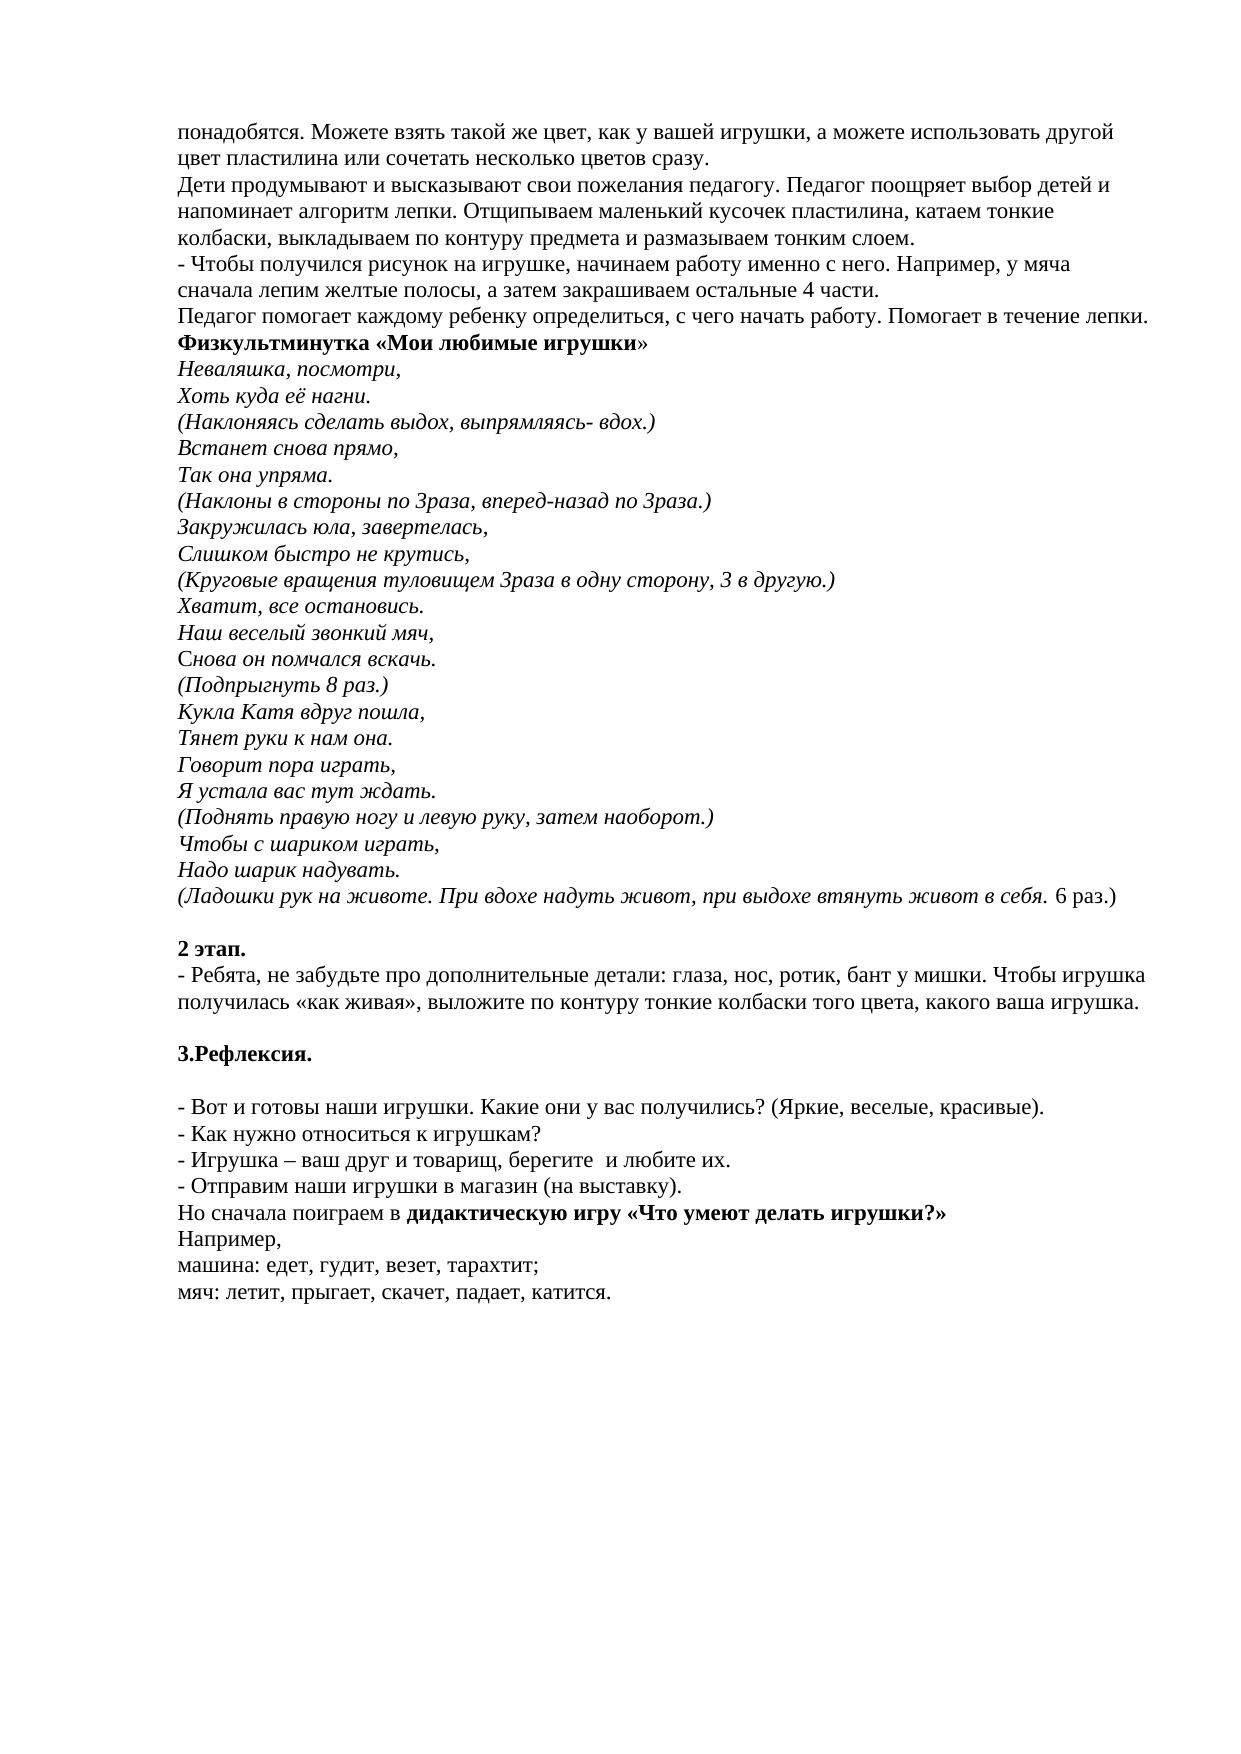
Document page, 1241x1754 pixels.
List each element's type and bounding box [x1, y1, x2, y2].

text [177, 118, 1152, 1304]
